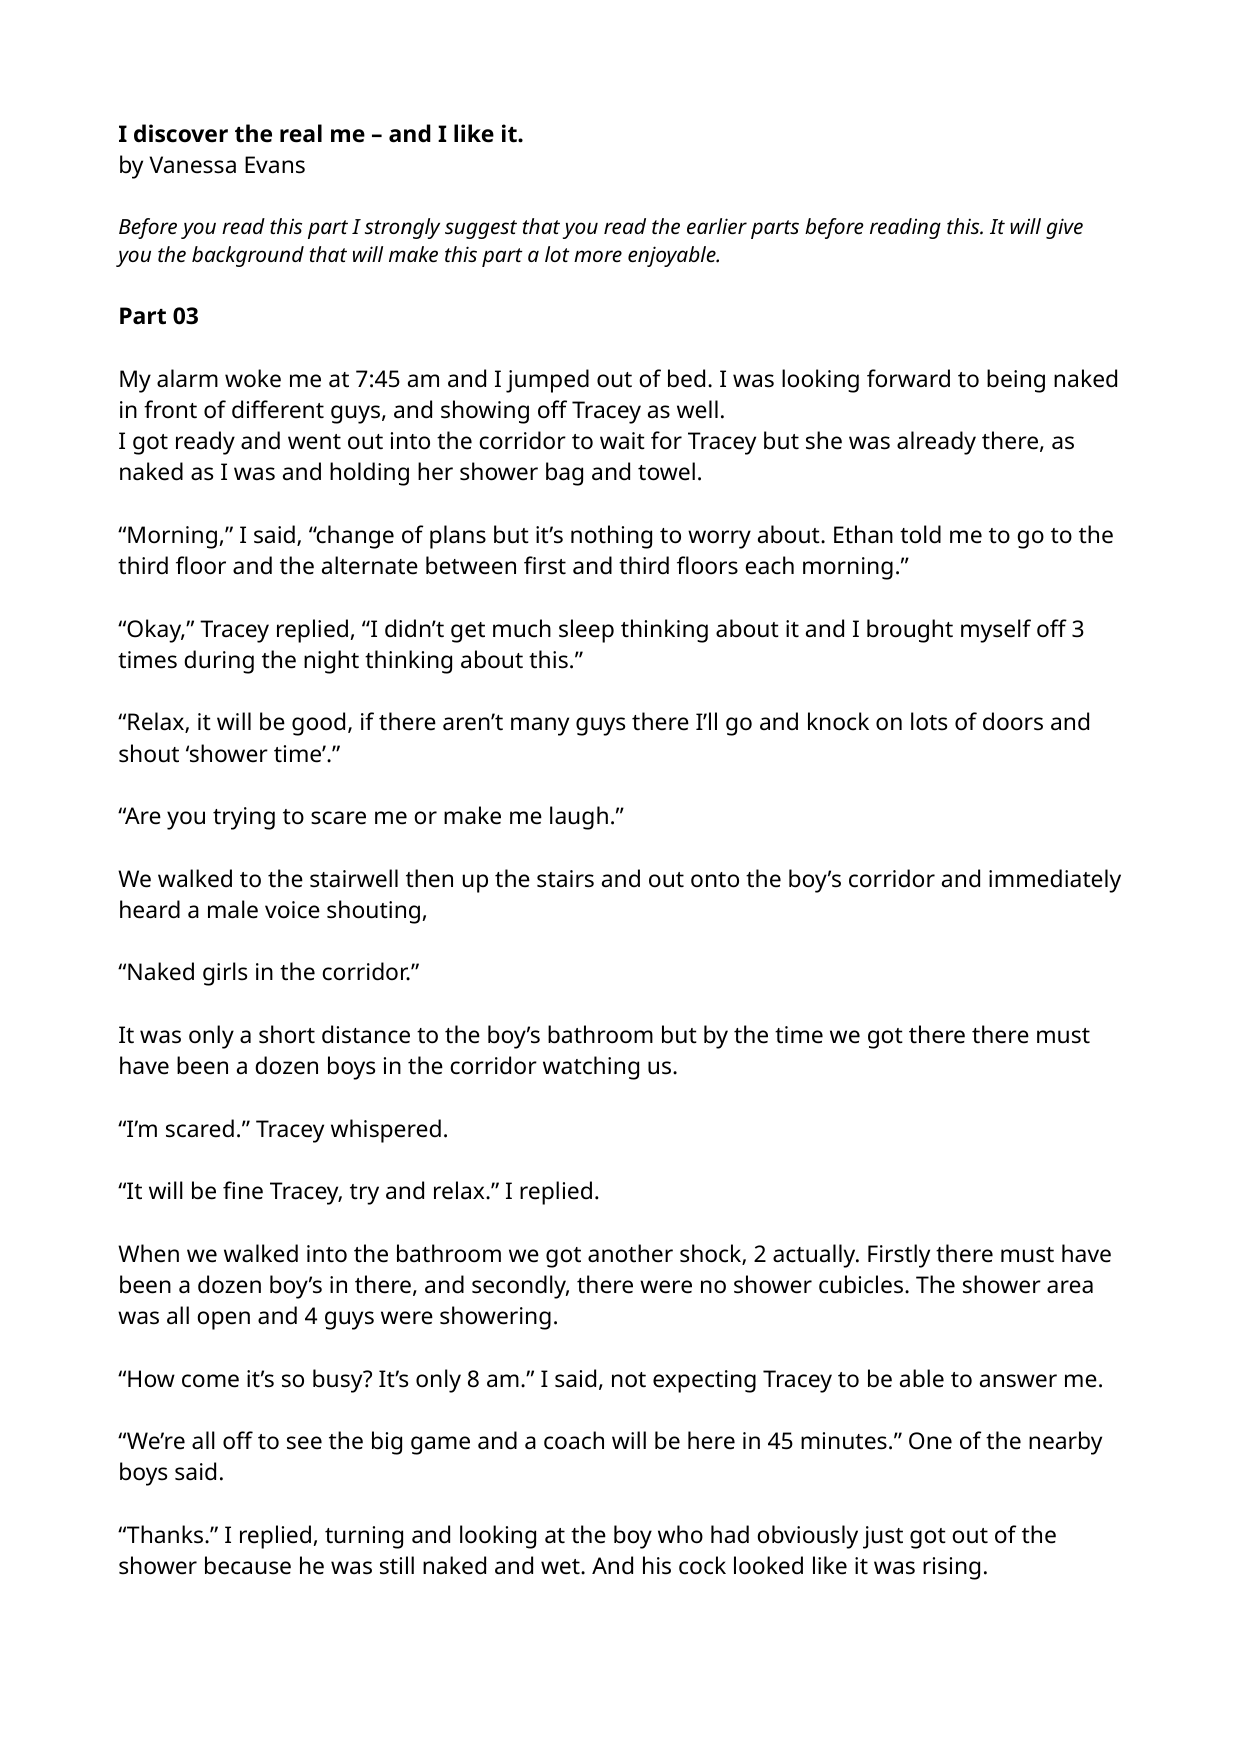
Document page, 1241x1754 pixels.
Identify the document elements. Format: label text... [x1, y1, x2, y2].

text It was only a short distance to the boy’s bathroom but by the time we got there there must have been a dozen boys in the corridor watching us. [118, 1019, 1122, 1081]
text I got ready and went out into the corridor to wait for Tracey but she was already there, as naked as I was and holding her shower bag and towel. [118, 425, 1122, 487]
text “Relax, it will be good, if there aren’t many guys there I’ll go and knock on lots of doors and shout ‘shower time’.” [118, 706, 1122, 769]
text “How come it’s so busy? It’s only 8 am.” I said, not expecting Tracey to be able to answer me. [118, 1362, 1122, 1394]
text “Are you trying to scare me or make me laugh.” [118, 800, 1122, 831]
text We walked to the stairwell then up the stairs and out onto the boy’s corridor and immediately heard a male voice shouting, [118, 862, 1122, 925]
text “I’m scared.” Tracey whispered. [118, 1112, 1122, 1144]
text “Thanks.” I replied, turning and looking at the boy who had obviously just got out of the shower because he was still naked and wet. And his cock looked like it was rising. [118, 1519, 1122, 1581]
text “Morning,” I said, “change of plans but it’s nothing to worry about. Ethan told me to go to the third floor and the alternate between first and third floors each morning.” [118, 519, 1122, 581]
text “Naked girls in the corridor.” [118, 956, 1122, 987]
text I discover the real me – and I like it. [118, 118, 1122, 149]
text “We’re all off to see the big game and a coach will be here in 45 minutes.” One of the nearby boys said. [118, 1425, 1122, 1487]
text When we walked into the bathroom we got another shock, 2 actually. Firstly there must have been a dozen boy’s in there, and secondly, there were no shower cubicles. The shower area was all open and 4 guys were showering. [118, 1237, 1122, 1331]
text by Vanessa Evans [118, 149, 1122, 181]
text “Okay,” Tracey replied, “I didn’t get much sleep thinking about it and I brought myself off 3 times during the night thinking about this.” [118, 612, 1122, 675]
text “It will be fine Tracey, try and relax.” I replied. [118, 1175, 1122, 1206]
text My alarm woke me at 7:45 am and I jumped out of bed. I was looking forward to being naked in front of different guys, and showing off Tracey as well. [118, 362, 1122, 425]
text Part 03 [118, 300, 1122, 331]
text Before you read this part I strongly suggest that you read the earlier parts before reading this. It will give you the background that will make this part a lot more enjoyable. [118, 212, 1122, 269]
